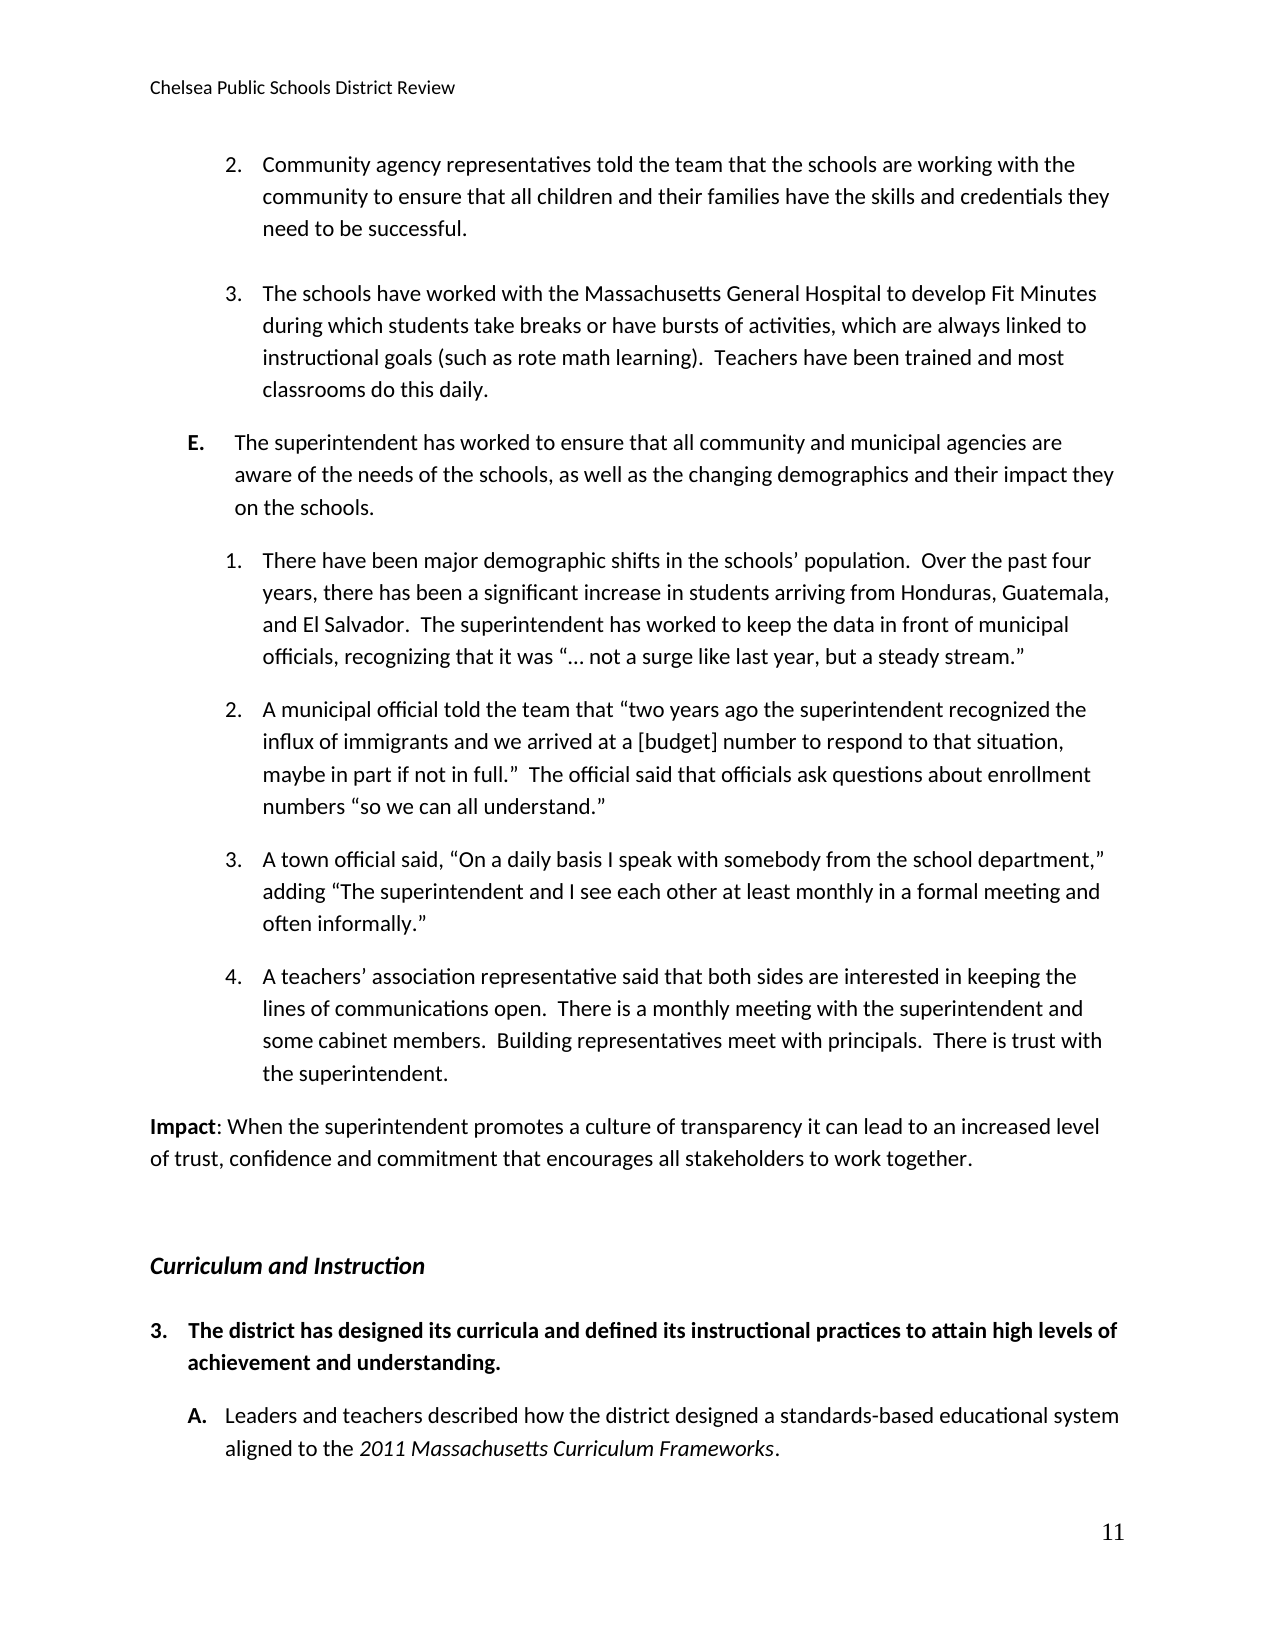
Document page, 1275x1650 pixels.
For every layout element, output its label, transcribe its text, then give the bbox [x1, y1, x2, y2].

text 2. A municipal official told the team that “two years ago the superintendent recognized the influx of immigrants and we arrived at a [budget] number to respond to that situation, maybe in part if not in full.” The official said that officials ask questions about enrollment numbers “so we can all understand.” [225, 695, 1125, 820]
text E. The superintendent has worked to ensure that all community and municipal agencies are aware of the needs of the schools, as well as the changing demographics and their impact they on the schools. [187, 428, 1125, 521]
text Impact: When the superintendent promotes a culture of transparency it can lead to an increased level of trust, confidence and commitment that encourages all stakeholders to work together. [150, 1112, 1125, 1172]
text Curriculum and Instruction [150, 1250, 1125, 1281]
list The schools have worked with the Massachusetts General Hospital to develop Fit Minutes during which students take breaks or have bursts of activities, which are always linked to instructional goals (such as rote math learning). Teachers have been trained and most classrooms do this daily. [225, 279, 1125, 403]
text 1. There have been major demographic shifts in the schools’ population. Over the past four years, there has been a significant increase in students arriving from Honduras, Guatemala, and El Salvador. The superintendent has worked to keep the data in front of municipal officials, recognizing that it was “… not a surge like last year, but a steady stream.” [225, 546, 1125, 670]
text 3. The district has designed its curricula and defined its instructional practices to attain high levels of achievement and understanding. [150, 1316, 1125, 1377]
text 3. A town official said, “On a daily basis I speak with somebody from the school department,” adding “The superintendent and I see each other at least monthly in a formal meeting and often informally.” [225, 845, 1125, 937]
text 4. A teachers’ association representative said that both sides are interested in keeping the lines of communications open. There is a monthly meeting with the superintendent and some cabinet members. Building representatives meet with principals. There is trust with the superintendent. [150, 962, 1125, 1087]
list Leaders and teachers described how the district designed a standards-based educational system aligned to the 2011 Massachusetts Curriculum Frameworks. [187, 1402, 1125, 1462]
list Community agency representatives told the team that the schools are working with the community to ensure that all children and their families have the skills and credentials they need to be successful. [225, 150, 1125, 242]
